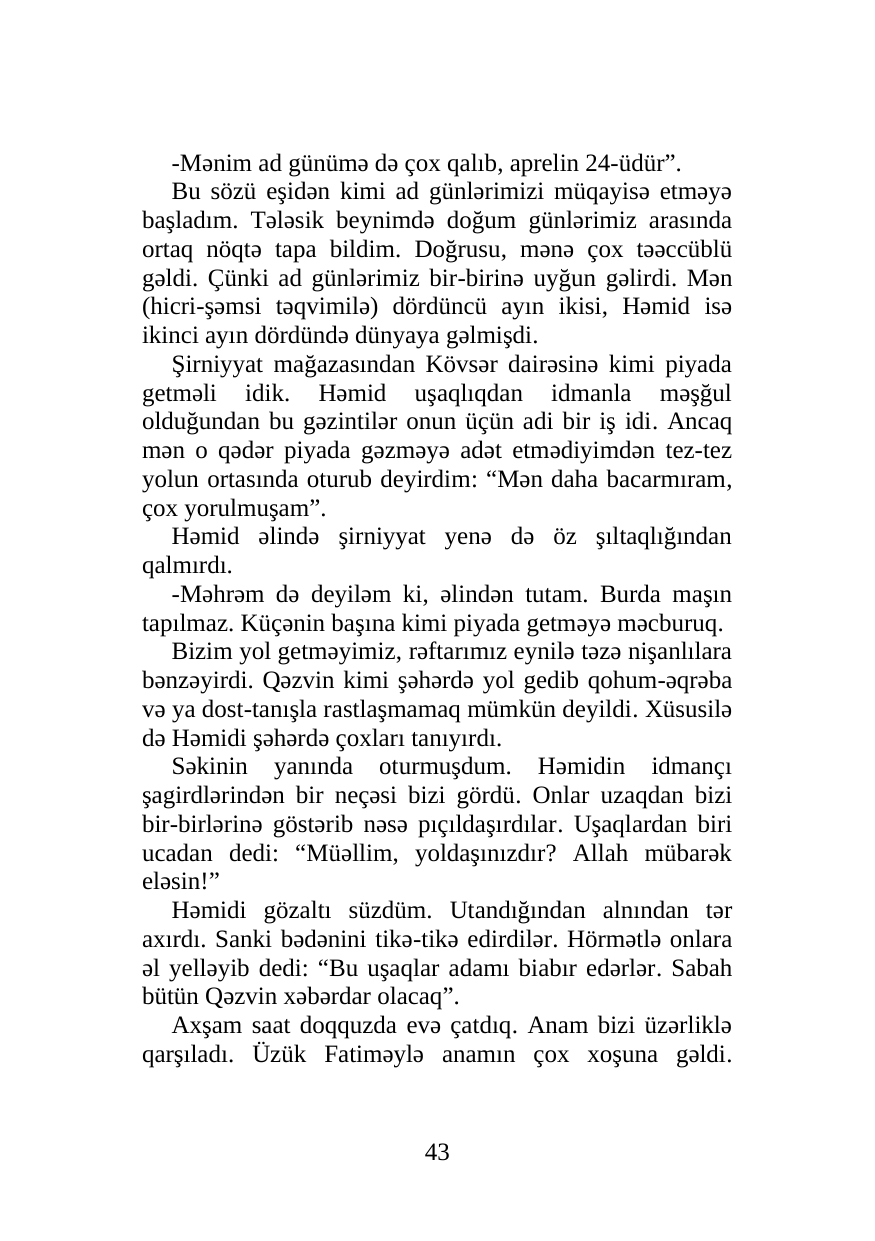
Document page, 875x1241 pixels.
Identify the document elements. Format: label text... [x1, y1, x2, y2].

text Bizim yol getməyimiz, rəftarımız eynilə təzə nişanlılara bənzəyirdi. Qəzvin kimi şəhərdə yol gedib qohum-əqrəba və ya dost-tanışla rastlaşmamaq mümkün deyildi. Xüsusilə də Həmidi şəhərdə çoxları tanıyırdı. [142, 636, 732, 751]
text -Mənim ad günümə də çox qalıb, aprelin 24-üdür”. [142, 148, 732, 176]
text Şirniyyat mağazasından Kövsər dairəsinə kimi piyada getməli idik. Həmid uşaqlıqdan idmanla məşğul olduğundan bu gəzintilər onun üçün adi bir iş idi. Ancaq mən o qədər piyada gəzməyə adət etmədiyimdən tez-tez yolun ortasında oturub deyirdim: “Mən daha bacarmıram, çox yorulmuşam”. [142, 349, 732, 521]
text -Məhrəm də deyiləm ki, əlindən tutam. Burda maşın tapılmaz. Küçənin başına kimi piyada getməyə məcburuq. [142, 579, 732, 636]
text Həmidi gözaltı süzdüm. Utandığından alnından tər axırdı. Sanki bədənini tikə-tikə edirdilər. Hörmətlə onlara əl yelləyib dedi: “Bu uşaqlar adamı biabır edərlər. Sabah bütün Qəzvin xəbərdar olacaq”. [142, 895, 732, 1010]
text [142, 1010, 732, 1068]
text Bu sözü eşidən kimi ad günlərimizi müqayisə etməyə başladım. Tələsik beynimdə doğum günlərimiz arasında ortaq nöqtə tapa bildim. Doğrusu, mənə çox təəccüblü gəldi. Çünki ad günlərimiz bir-birinə uyğun gəlirdi. Mən (hicri-şəmsi təqvimilə) dördüncü ayın ikisi, Həmid isə ikinci ayın dördündə dünyaya gəlmişdi. [142, 176, 732, 349]
text Həmid əlində şirniyyat yenə də öz şıltaqlığından qalmırdı. [142, 521, 732, 579]
text Səkinin yanında oturmuşdum. Həmidin idmançı şagirdlərindən bir neçəsi bizi gördü. Onlar uzaqdan bizi bir-birlərinə göstərib nəsə pıçıldaşırdılar. Uşaqlardan biri ucadan dedi: “Müəllim, yoldaşınızdır? Allah mübarək eləsin!” [142, 751, 732, 895]
